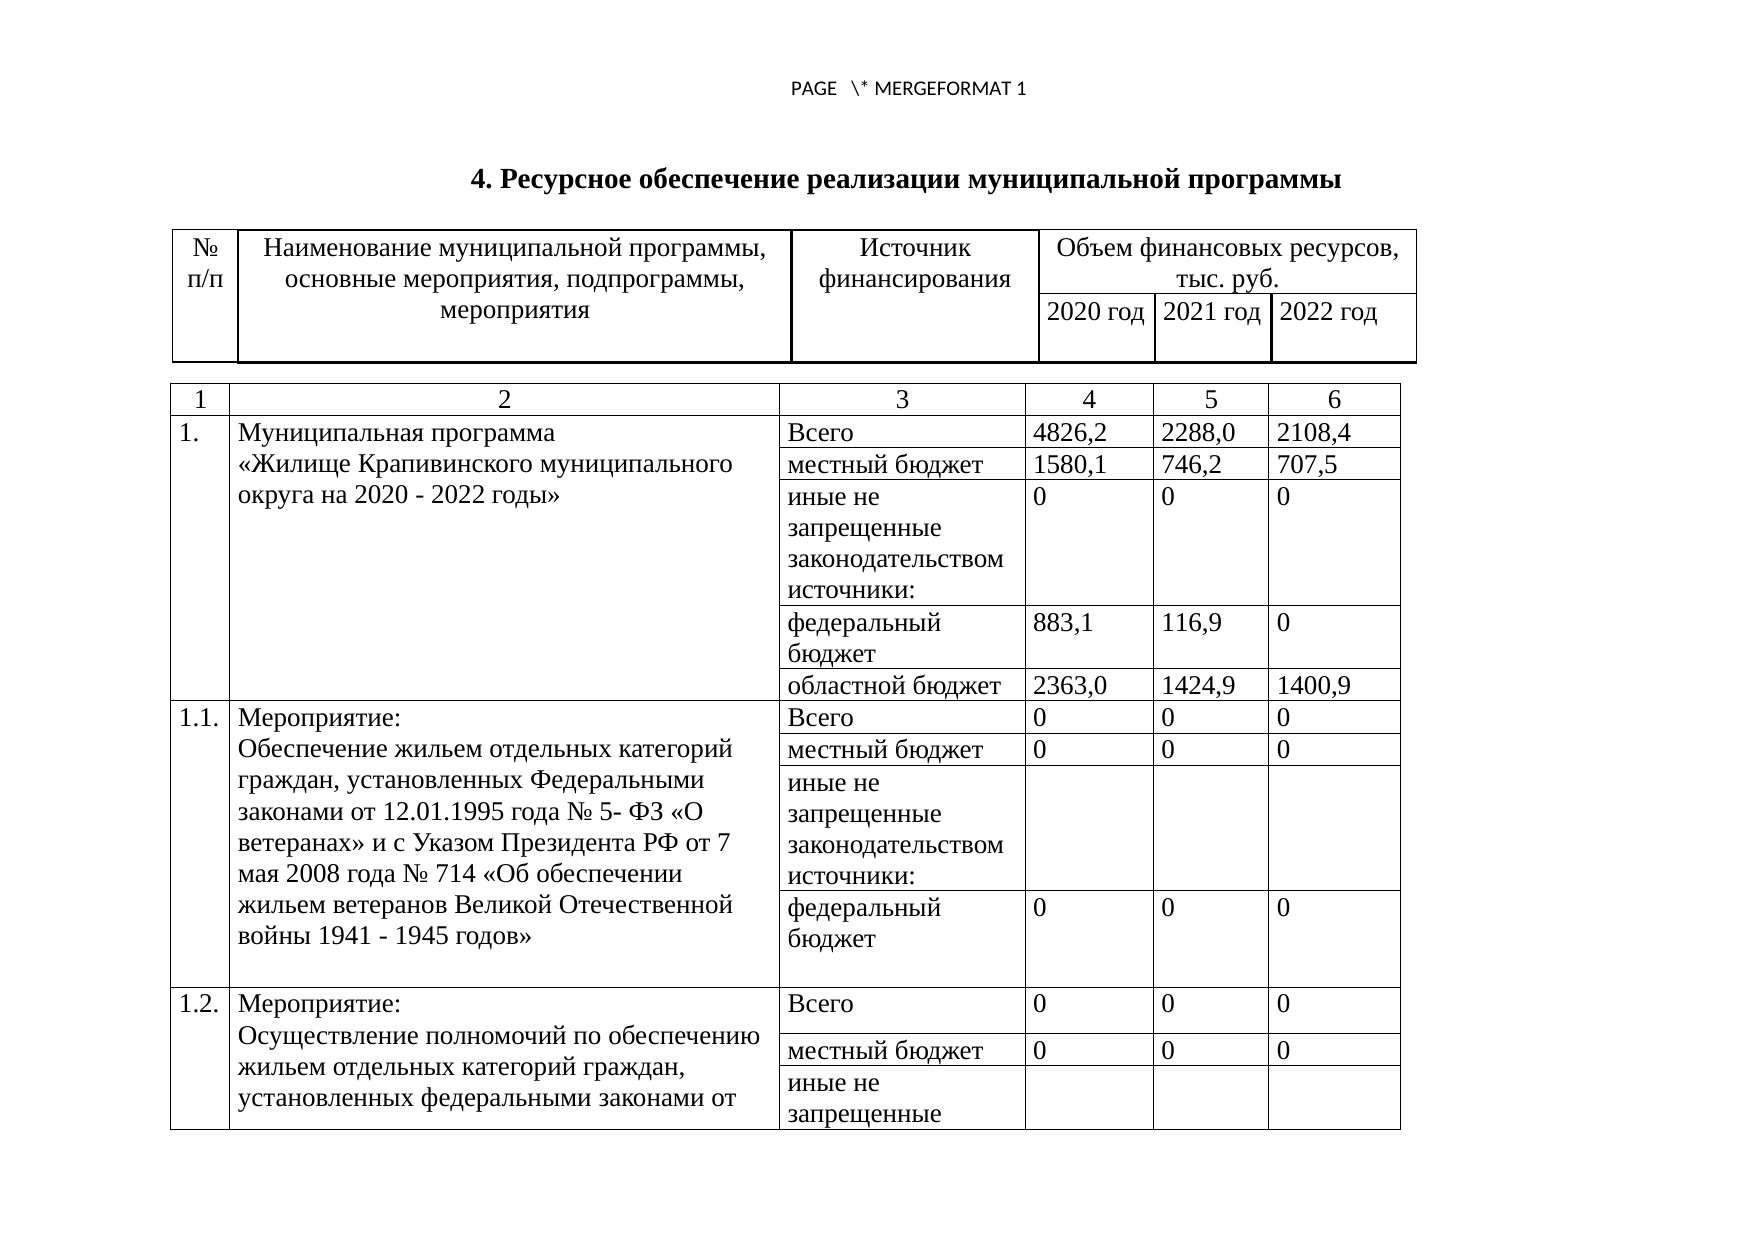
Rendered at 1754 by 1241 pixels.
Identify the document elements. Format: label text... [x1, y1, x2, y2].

table_header № п/п [173, 230, 237, 361]
table_cell иные не запрещенные законодательством источники: [780, 480, 1025, 605]
table_cell областной бюджет [780, 669, 1025, 700]
table_cell 1580,1 [1026, 448, 1153, 479]
table_cell 2021 год [1156, 294, 1270, 361]
text 4. Ресурсное обеспечение реализации муниципальной программы [118, 162, 1636, 195]
table_cell 707,5 [1269, 448, 1400, 479]
table_header Наименование муниципальной программы, основные мероприятия, подпрограммы, мероприятия [239, 231, 790, 361]
table_cell 116,9 [1154, 606, 1268, 668]
table_cell Всего [780, 988, 1025, 1033]
table_cell 2022 год [1273, 294, 1416, 361]
table_cell иные не запрещенные законодательством источники: [780, 766, 1025, 890]
table_cell 0 [1154, 988, 1268, 1033]
table_cell Мероприятие: Осуществление полномочий по обеспечению жильем отдельных категорий граждан, установленных федеральными законами от 12.01.1995 года № 5- ФЗ «О ветеранах» [230, 988, 779, 1128]
table_cell 2108,4 [1269, 416, 1400, 447]
table_cell местный бюджет [780, 734, 1025, 765]
table_cell 883,1 [1026, 606, 1153, 668]
table_cell 0 [1269, 734, 1400, 765]
table_cell [1154, 766, 1268, 890]
table_cell [1269, 1066, 1400, 1128]
table_cell местный бюджет [780, 448, 1025, 479]
table_cell 4826,2 [1026, 416, 1153, 447]
table_cell 0 [1269, 988, 1400, 1033]
table_cell 0 [1269, 701, 1400, 732]
table_cell 0 [1269, 1034, 1400, 1065]
table_cell 0 [1154, 480, 1268, 605]
table_cell 0 [1026, 1034, 1153, 1065]
table_cell 1. [171, 416, 229, 700]
table_cell [1154, 1066, 1268, 1128]
table_cell 0 [1026, 701, 1153, 732]
table_header 4 [1026, 384, 1153, 415]
table_cell [1026, 766, 1153, 890]
table_cell местный бюджет [780, 1034, 1025, 1065]
table_cell 0 [1269, 891, 1400, 987]
table_cell [1026, 1066, 1153, 1128]
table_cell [780, 1066, 1025, 1128]
table_cell 1.1. [171, 701, 229, 987]
table_cell 1.2. [171, 988, 229, 1128]
table_cell 0 [1154, 734, 1268, 765]
table_cell 0 [1026, 988, 1153, 1033]
table_cell 0 [1026, 480, 1153, 605]
table_cell федеральный бюджет [780, 891, 1025, 987]
table_header 6 [1269, 384, 1400, 415]
table_header 2 [230, 384, 779, 415]
table_cell 0 [1154, 891, 1268, 987]
table_header Источник финансирования [793, 231, 1038, 361]
table_cell Всего [780, 701, 1025, 732]
table_header 1 [171, 384, 229, 415]
table_cell 1424,9 [1154, 669, 1268, 700]
table_cell [1269, 766, 1400, 890]
table_cell 0 [1154, 1034, 1268, 1065]
table_cell 0 [1154, 701, 1268, 732]
table_header Объем финансовых ресурсов, тыс. руб. [1040, 230, 1416, 293]
table_cell 0 [1026, 891, 1153, 987]
table_cell федеральный бюджет [780, 606, 1025, 668]
table_cell 746,2 [1154, 448, 1268, 479]
table_cell 0 [1269, 606, 1400, 668]
table_header 5 [1154, 384, 1268, 415]
table_cell 2363,0 [1026, 669, 1153, 700]
table_cell Муниципальная программа «Жилище Крапивинского муниципального округа на 2020 - 2022 годы» [230, 416, 779, 700]
table_cell 1400,9 [1269, 669, 1400, 700]
table_cell 0 [1269, 480, 1400, 605]
table_cell 2288,0 [1154, 416, 1268, 447]
table_cell Всего [780, 416, 1025, 447]
table_header 3 [780, 384, 1025, 415]
table_cell Мероприятие: Обеспечение жильем отдельных категорий граждан, установленных Федеральными законами от 12.01.1995 года № 5- ФЗ «О ветеранах» и с Указом Президента РФ от 7 мая 2008 года № 714 «Об обеспечении жильем ветеранов Великой Отечественной войны 1941 - 1945 годов» [230, 701, 779, 987]
table_cell 0 [1026, 734, 1153, 765]
table_cell 2020 год [1040, 294, 1154, 361]
